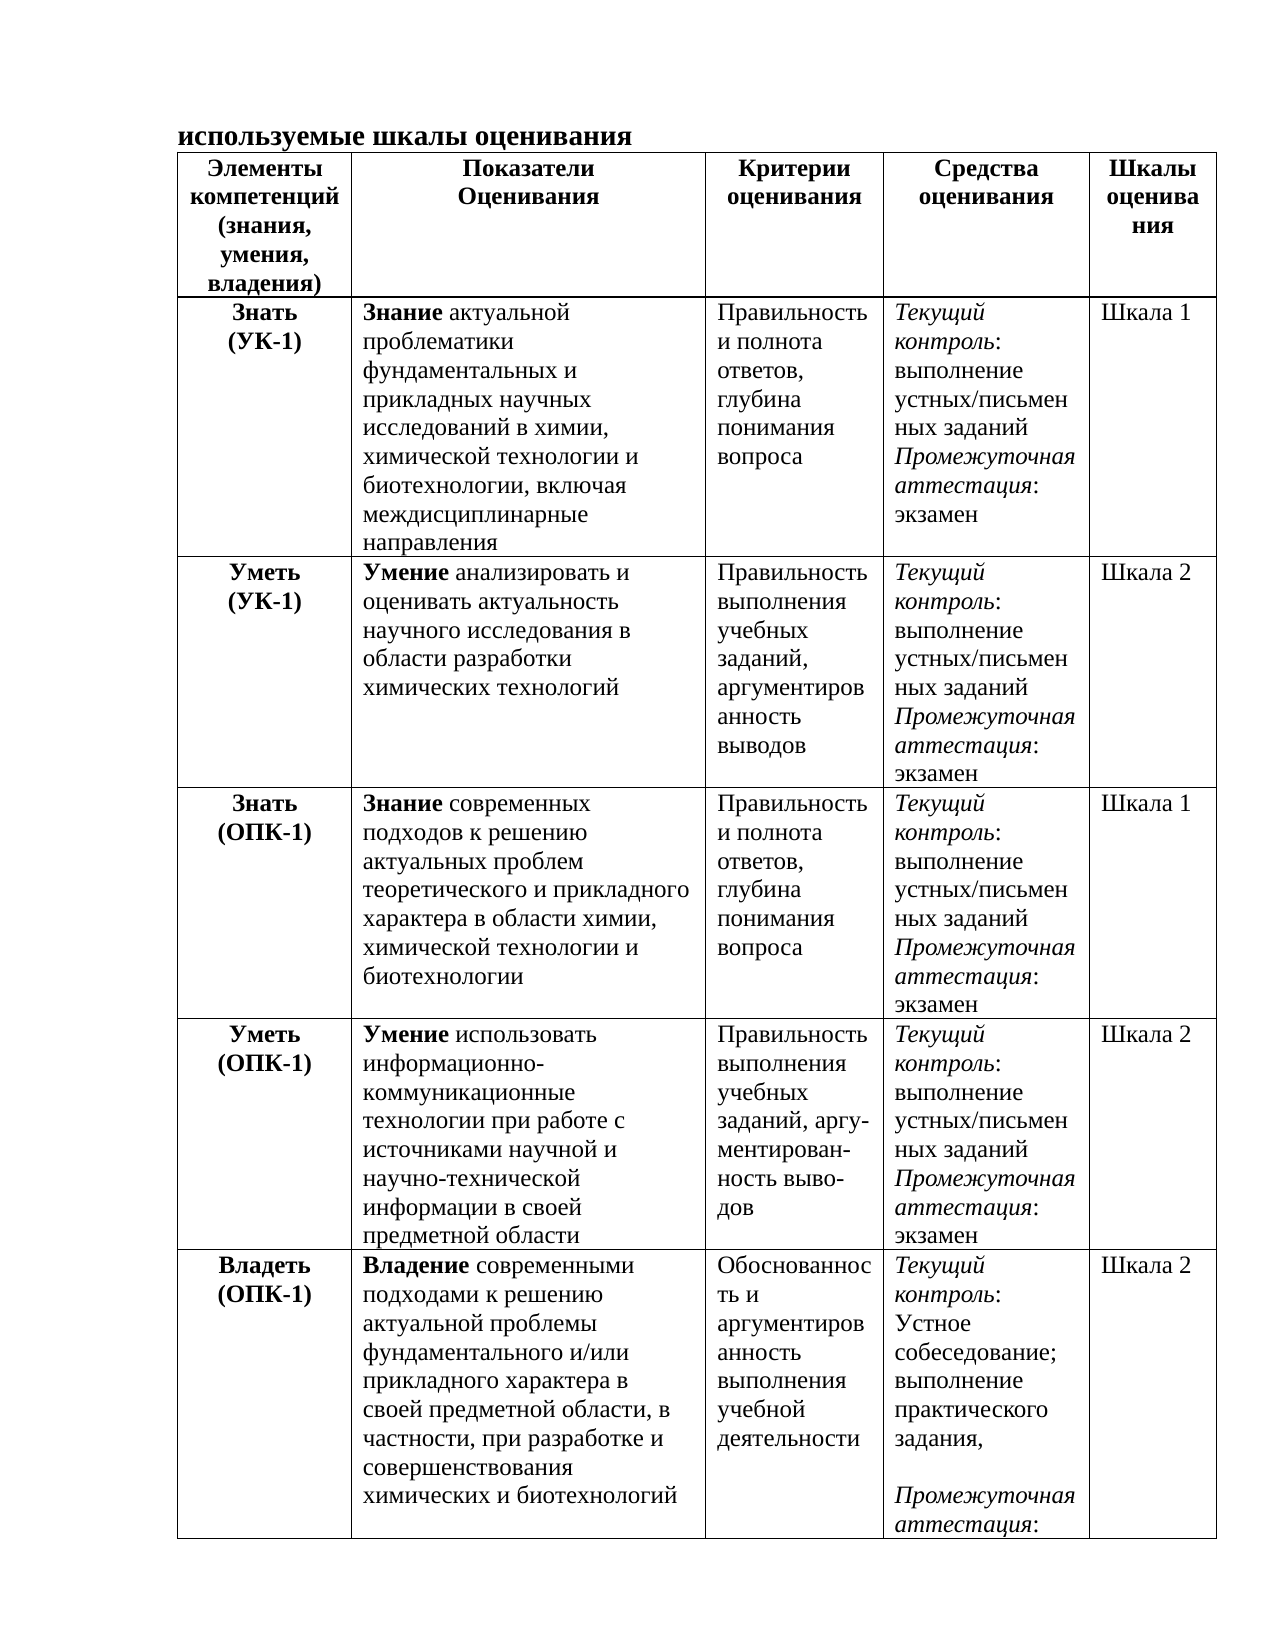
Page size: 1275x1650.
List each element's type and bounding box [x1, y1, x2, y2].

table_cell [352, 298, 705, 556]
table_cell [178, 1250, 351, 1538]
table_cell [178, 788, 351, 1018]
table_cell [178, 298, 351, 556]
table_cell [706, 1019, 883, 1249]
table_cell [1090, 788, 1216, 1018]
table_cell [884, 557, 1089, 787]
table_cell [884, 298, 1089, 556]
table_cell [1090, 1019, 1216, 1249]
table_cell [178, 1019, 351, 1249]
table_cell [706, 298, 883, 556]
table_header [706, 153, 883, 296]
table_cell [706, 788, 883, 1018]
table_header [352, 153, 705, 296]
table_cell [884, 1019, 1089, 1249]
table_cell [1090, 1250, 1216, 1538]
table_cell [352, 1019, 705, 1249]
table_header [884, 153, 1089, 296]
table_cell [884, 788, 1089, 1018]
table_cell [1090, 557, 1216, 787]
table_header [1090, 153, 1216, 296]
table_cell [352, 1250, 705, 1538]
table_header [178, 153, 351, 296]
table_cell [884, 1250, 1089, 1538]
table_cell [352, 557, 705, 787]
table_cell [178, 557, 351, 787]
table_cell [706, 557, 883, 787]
text [177, 118, 1186, 152]
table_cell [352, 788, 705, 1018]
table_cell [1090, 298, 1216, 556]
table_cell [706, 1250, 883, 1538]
